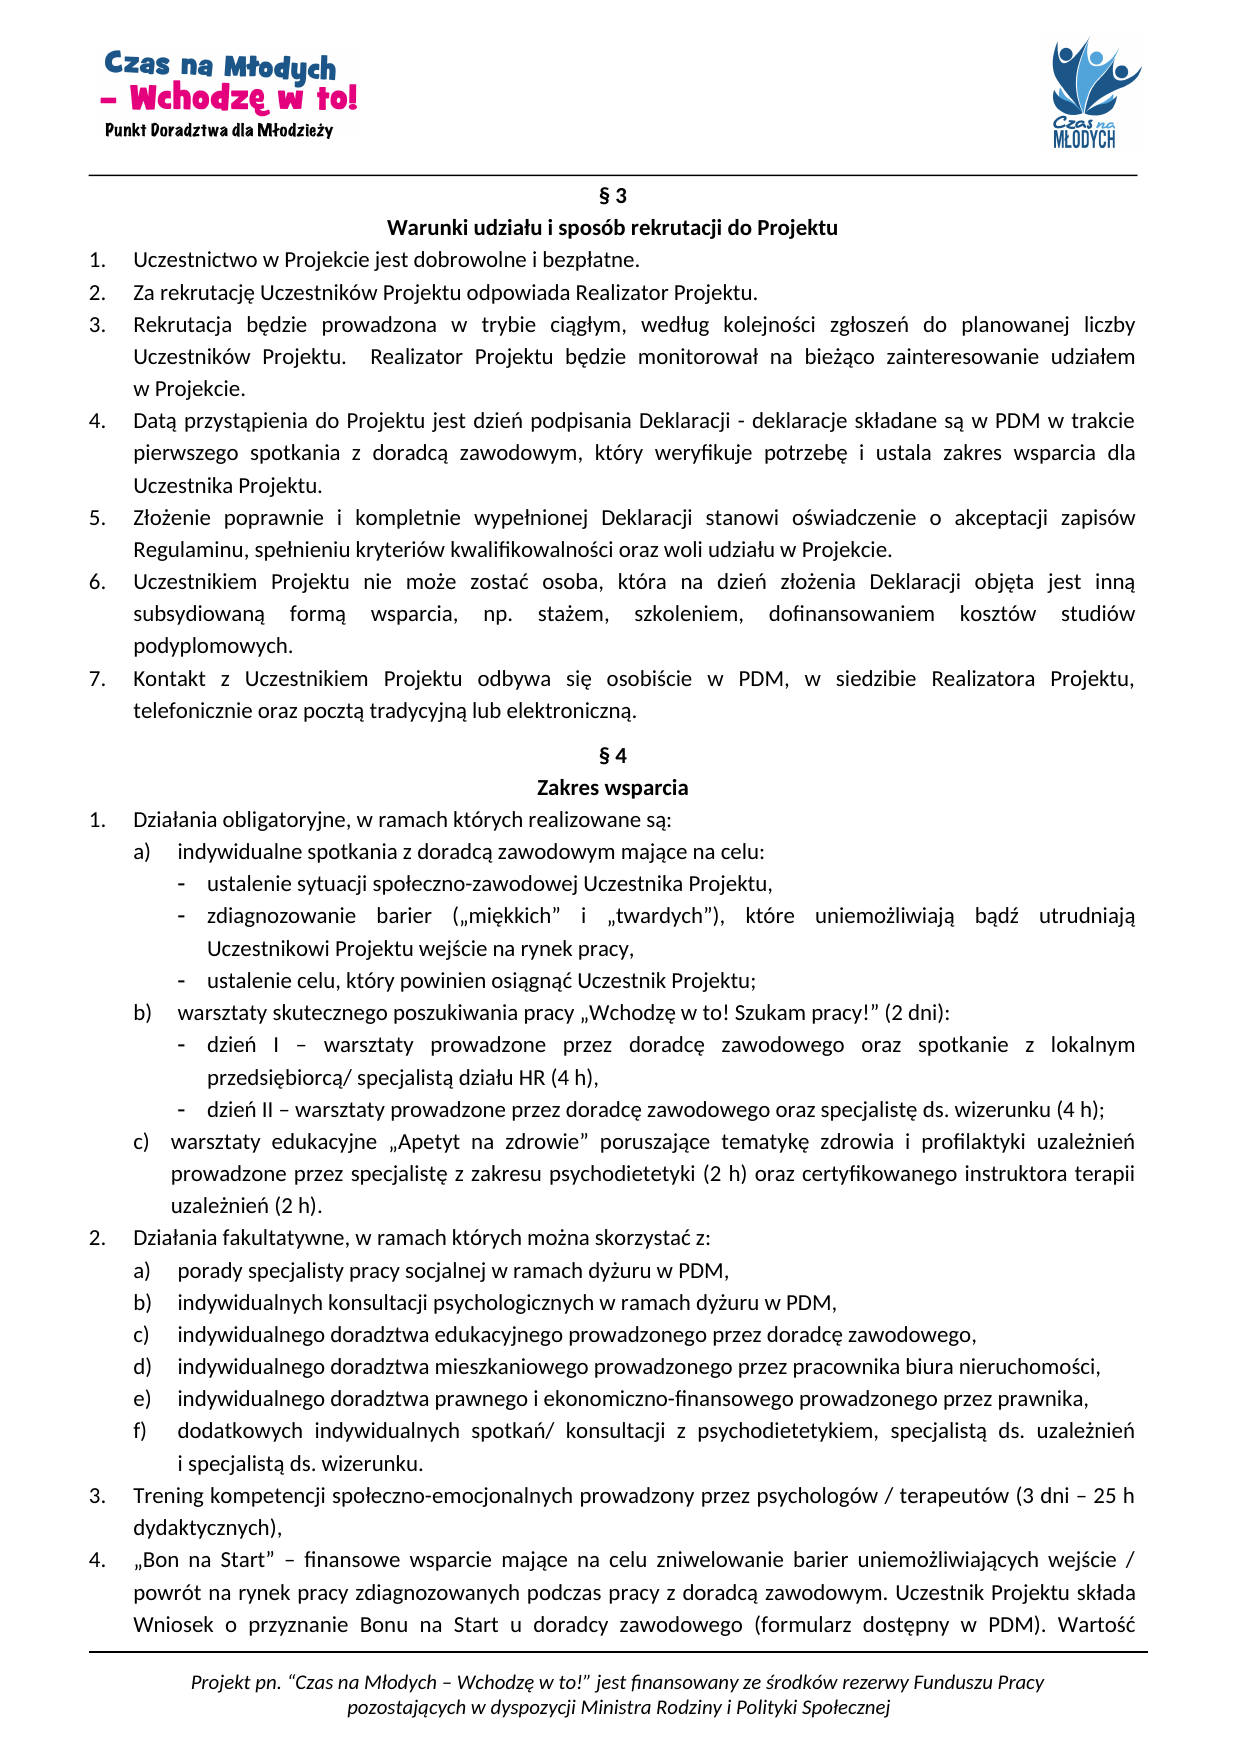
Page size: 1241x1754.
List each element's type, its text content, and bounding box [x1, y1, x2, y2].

list indywidualnych konsultacji psychologicznych w ramach dyżuru w PDM, [133, 1288, 1137, 1316]
list Uczestnikiem Projektu nie może zostać osoba, która na dzień złożenia Deklaracji objęta jest inną subsydiowaną formą wsparcia, np. stażem, szkoleniem, dofinansowaniem kosztów studiów podyplomowych. [89, 567, 1137, 660]
list Działania fakultatywne, w ramach których można skorzystać z: [89, 1223, 1137, 1252]
picture [96, 46, 364, 140]
list Rekrutacja będzie prowadzona w trybie ciągłym, według kolejności zgłoszeń do planowanej liczby Uczestników Projektu. Realizator Projektu będzie monitorował na bieżąco zainteresowanie udziałem w Projekcie. [89, 310, 1137, 402]
list Datą przystąpienia do Projektu jest dzień podpisania Deklaracji - deklaracje składane są w PDM w trakcie pierwszego spotkania z doradcą zawodowym, który weryfikuje potrzebę i ustala zakres wsparcia dla Uczestnika Projektu. [89, 406, 1137, 499]
list indywidualnego doradztwa prawnego i ekonomiczno-finansowego prowadzonego przez prawnika, [133, 1384, 1137, 1412]
list indywidualnego doradztwa edukacyjnego prowadzonego przez doradcę zawodowego, [133, 1320, 1137, 1348]
list dzień I – warsztaty prowadzone przez doradcę zawodowego oraz spotkanie z lokalnym przedsiębiorcą/ specjalistą działu HR (4 h), [177, 1030, 1137, 1091]
list warsztaty skutecznego poszukiwania pracy „Wchodzę w to! Szukam pracy!” (2 dni): [133, 998, 1137, 1026]
list porady specjalisty pracy socjalnej w ramach dyżuru w PDM, [133, 1256, 1137, 1284]
list Za rekrutację Uczestników Projektu odpowiada Realizator Projektu. [89, 278, 1137, 306]
list dodatkowych indywidualnych spotkań/ konsultacji z psychodietetykiem, specjalistą ds. uzależnień i specjalistą ds. wizerunku. [133, 1417, 1137, 1477]
list indywidualne spotkania z doradcą zawodowym mające na celu: [133, 837, 1137, 865]
list zdiagnozowanie barier („miękkich” i „twardych”), które uniemożliwiają bądź utrudniają Uczestnikowi Projektu wejście na rynek pracy, [177, 902, 1137, 962]
list Złożenie poprawnie i kompletnie wypełnionej Deklaracji stanowi oświadczenie o akceptacji zapisów Regulaminu, spełnieniu kryteriów kwalifikowalności oraz woli udziału w Projekcie. [89, 503, 1137, 563]
text Warunki udziału i sposób rekrutacji do Projektu [89, 213, 1137, 241]
list warsztaty edukacyjne „Apetyt na zdrowie” poruszające tematykę zdrowia i profilaktyki uzależnień prowadzone przez specjalistę z zakresu psychodietetyki (2 h) oraz certyfikowanego instruktora terapii uzależnień (2 h). [133, 1127, 1137, 1219]
text § 4 [89, 741, 1137, 769]
list ustalenie sytuacji społeczno-zawodowej Uczestnika Projektu, [177, 869, 1152, 897]
text Zakres wsparcia [89, 773, 1137, 801]
list Uczestnictwo w Projekcie jest dobrowolne i bezpłatne. [89, 245, 1137, 273]
list Trening kompetencji społeczno-emocjonalnych prowadzony przez psychologów / terapeutów (3 dni – 25 h dydaktycznych), [89, 1481, 1137, 1541]
text § 3 [89, 181, 1137, 209]
list Kontakt z Uczestnikiem Projektu odbywa się osobiście w PDM, w siedzibie Realizatora Projektu, telefonicznie oraz pocztą tradycyjną lub elektroniczną. [89, 664, 1137, 724]
list ustalenie celu, który powinien osiągnąć Uczestnik Projektu; [177, 966, 1137, 994]
picture [1038, 33, 1147, 153]
list dzień II – warsztaty prowadzone przez doradcę zawodowego oraz specjalistę ds. wizerunku (4 h); [177, 1095, 1137, 1123]
list Działania obligatoryjne, w ramach których realizowane są: [89, 805, 1137, 833]
list indywidualnego doradztwa mieszkaniowego prowadzonego przez pracownika biura nieruchomości, [133, 1352, 1137, 1380]
